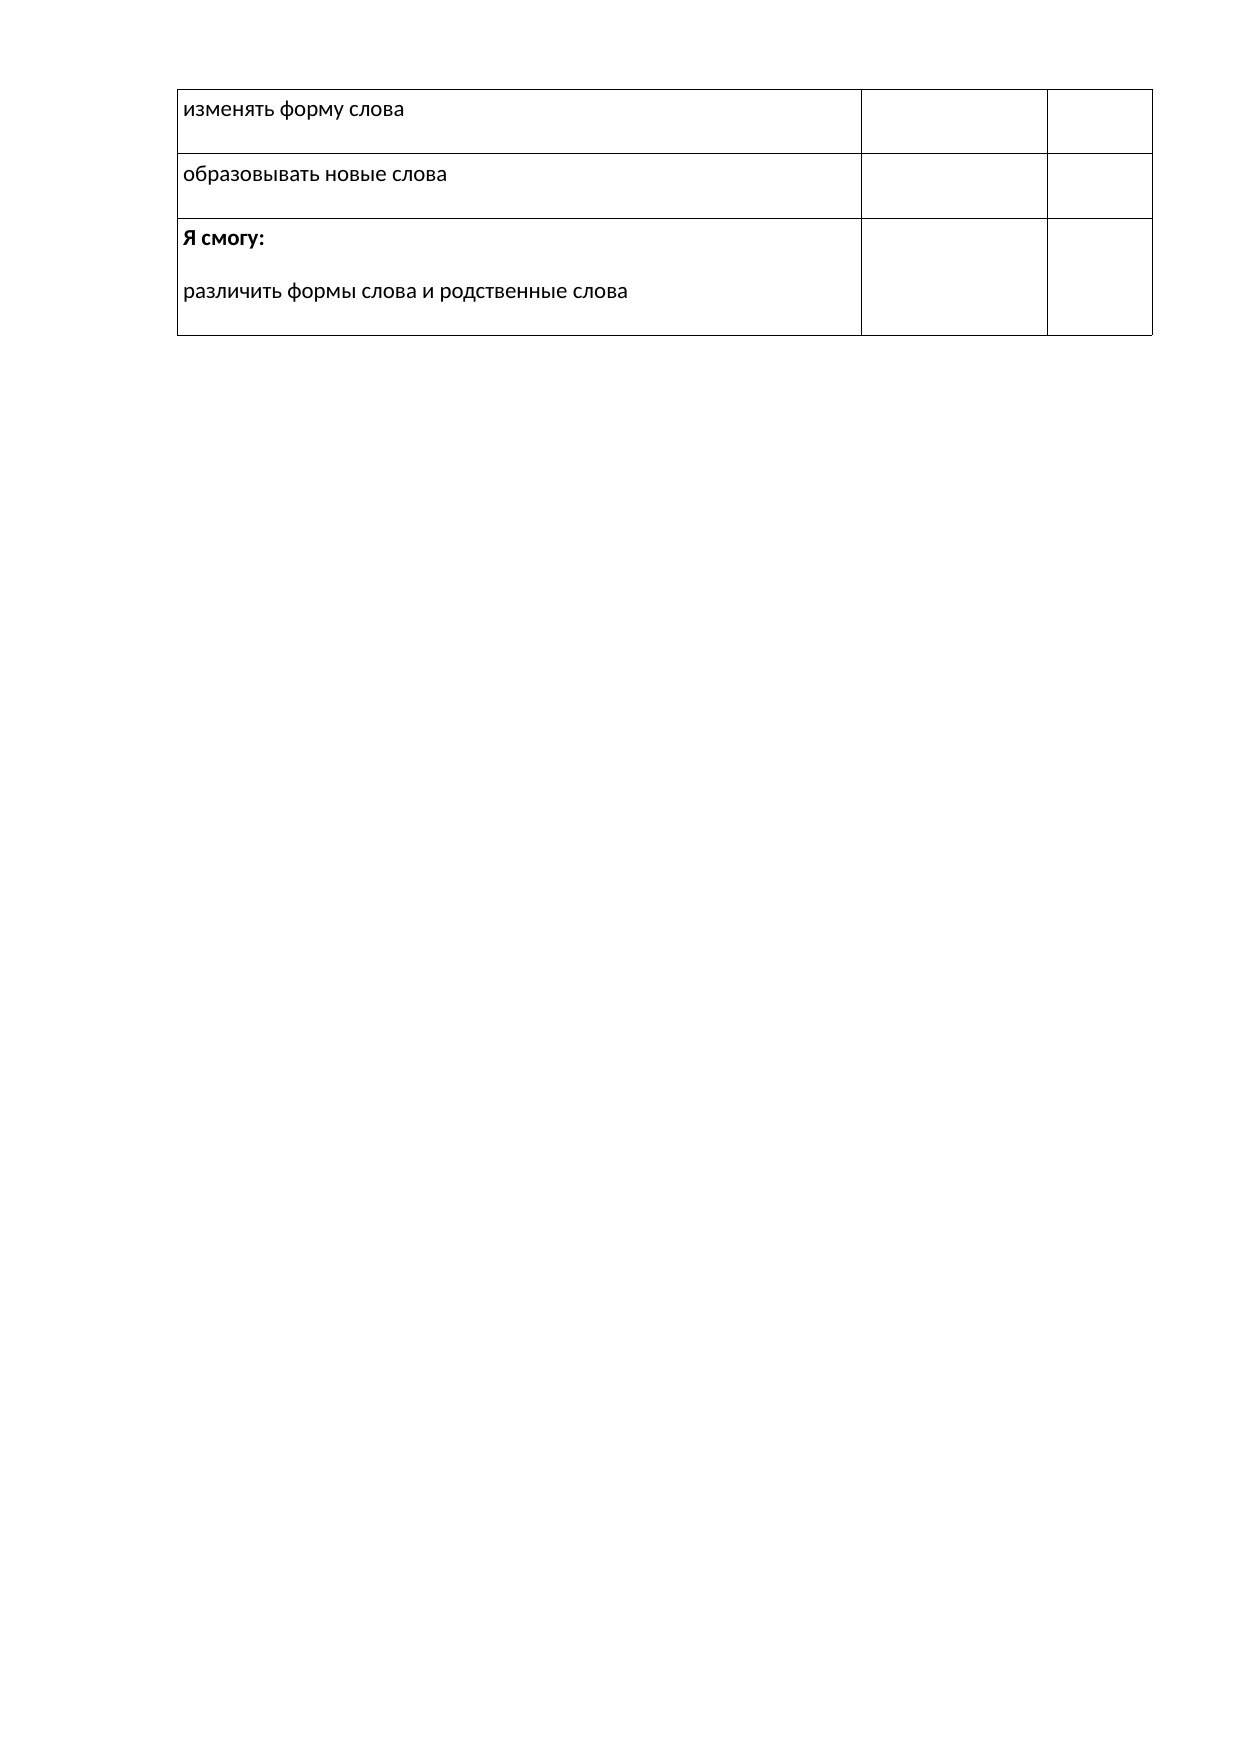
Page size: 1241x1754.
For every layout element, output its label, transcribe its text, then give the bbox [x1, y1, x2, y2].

table_cell [862, 219, 1047, 335]
table_cell Я смогу: различить формы слова и родственные слова [178, 219, 861, 335]
table_cell [862, 154, 1047, 217]
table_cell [178, 90, 861, 153]
table_cell [1048, 90, 1152, 153]
table_cell [1048, 219, 1152, 335]
table_cell [1048, 154, 1152, 217]
table_cell [862, 90, 1047, 153]
table_cell образовывать новые слова [178, 154, 861, 217]
